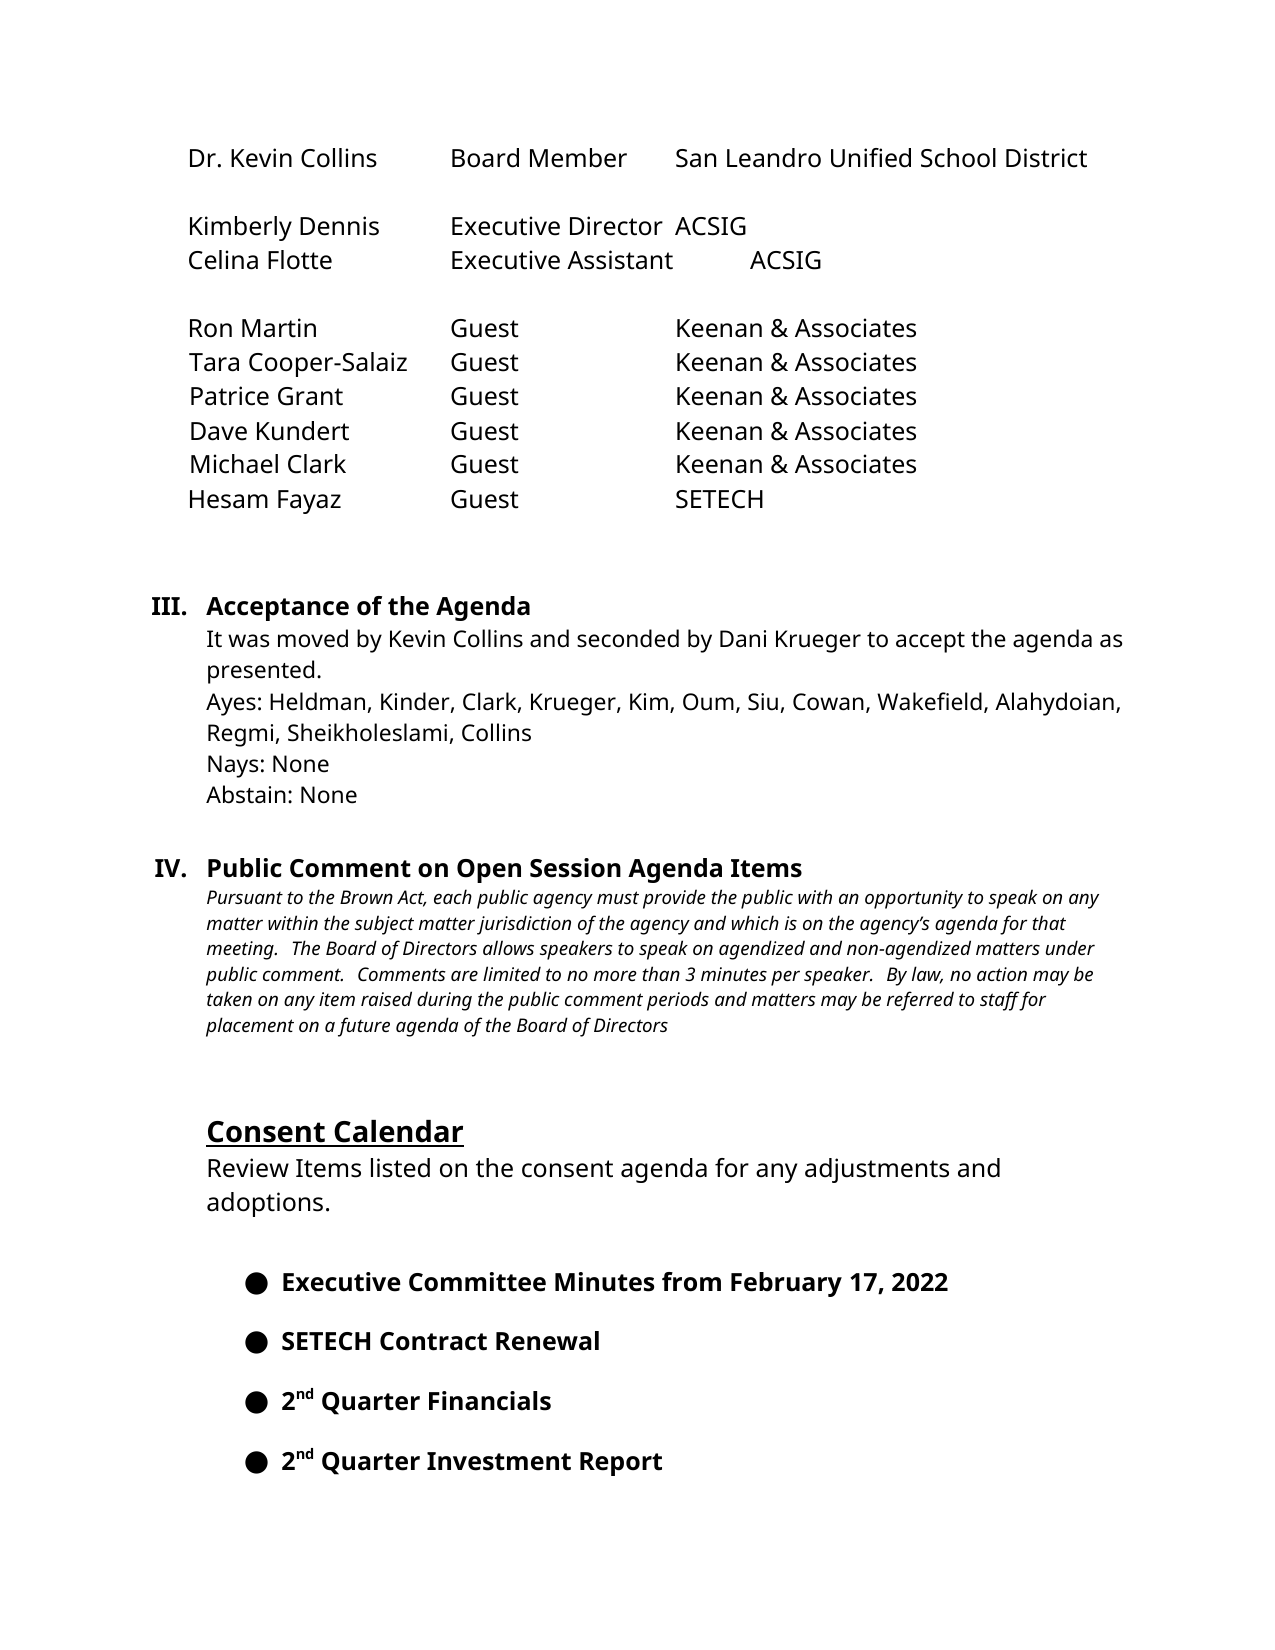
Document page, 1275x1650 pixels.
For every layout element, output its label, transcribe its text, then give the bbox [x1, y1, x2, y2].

list Ayes: Heldman, Kinder, Clark, Krueger, Kim, Oum, Siu, Cowan, Wakefield, Alahydoian, Regmi, Sheikholeslami, Collins [206, 686, 1125, 748]
list Nays: None [206, 748, 1125, 779]
text Tara Cooper-Salaiz Guest Keenan & Associates [150, 345, 1125, 379]
text Dr. Kevin Collins Board Member San Leandro Unified School District [150, 141, 1167, 175]
text Dave Kundert Guest Keenan & Associates [150, 413, 1125, 447]
text Kimberly Dennis Executive Director ACSIG [150, 209, 1125, 243]
list 2nd Quarter Investment Report [244, 1427, 1125, 1487]
text Review Items listed on the consent agenda for any adjustments and adoptions. [206, 1151, 1125, 1219]
list Public Comment on Open Session Agenda Items [187, 850, 1125, 884]
list SETECH Contract Renewal [244, 1308, 1125, 1367]
list It was moved by Kevin Collins and seconded by Dani Krueger to accept the agenda as presented. [206, 623, 1125, 686]
text Celina Flotte Executive Assistant ACSIG [150, 243, 1125, 277]
list 2nd Quarter Financials [244, 1367, 1125, 1427]
text Hesam Fayaz Guest SETECH [150, 481, 1125, 515]
text Michael Clark Guest Keenan & Associates [150, 447, 1125, 481]
list Executive Committee Minutes from February 17, 2022 [244, 1248, 1125, 1308]
list Acceptance of the Agenda [187, 589, 1125, 623]
list Abstain: None [206, 779, 1125, 811]
text Pursuant to the Brown Act, each public agency must provide the public with an opportunity to speak on any matter within the subject matter jurisdiction of the agency and which is on the agency’s agenda for that meeting. The Board of Directors allows speakers to speak on agendized and non-agendized matters under public comment. Comments are limited to no more than 3 minutes per speaker. By law, no action may be taken on any item raised during the public comment periods and matters may be referred to staff for placement on a future agenda of the Board of Directors [206, 884, 1125, 1037]
text Ron Martin Guest Keenan & Associates [150, 311, 1125, 345]
text Patrice Grant Guest Keenan & Associates [150, 379, 1125, 413]
text Consent Calendar [206, 1111, 1125, 1151]
